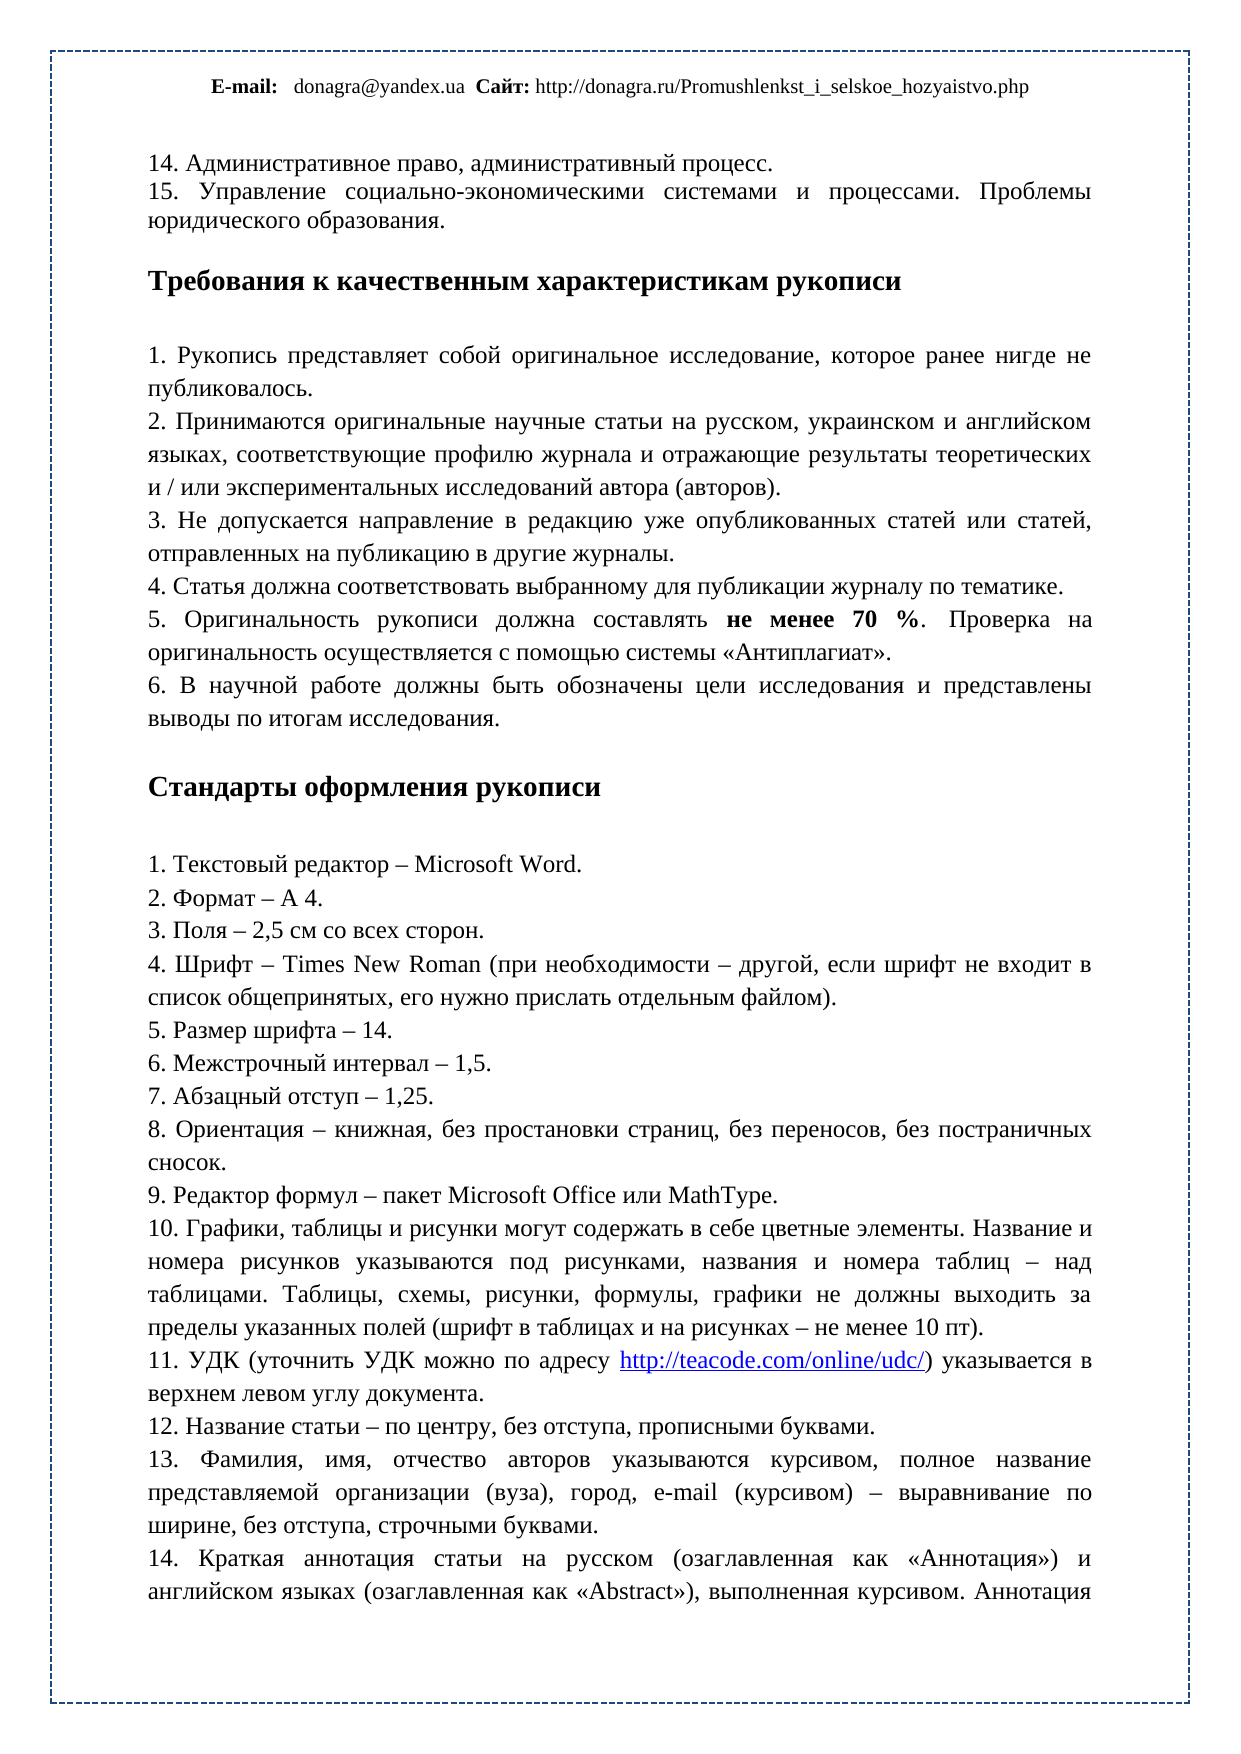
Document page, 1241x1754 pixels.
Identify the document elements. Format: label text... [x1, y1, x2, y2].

text 10. Графики, таблицы и рисунки могут содержать в себе цветные элементы. Название и номера рисунков указываются под рисунками, названия и номера таблиц – над таблицами. Таблицы, схемы, рисунки, формулы, графики не должны выходить за пределы указанных полей (шрифт в таблицах и на рисунках – не менее 10 пт). [148, 1213, 1092, 1341]
text 14. Административное право, административный процесс. [148, 148, 1092, 176]
text 4. Статья должна соответствовать выбранному для публикации журналу по тематике. [148, 571, 1092, 600]
text 5. Оригинальность рукописи должна составлять не менее 70 %. Проверка на оригинальность осуществляется с помощью системы «Антиплагиат». [148, 604, 1092, 666]
text 3. Поля – 2,5 см со всех сторон. [148, 916, 1092, 944]
text 6. Межстрочный интервал – 1,5. [148, 1048, 1092, 1076]
text 5. Размер шрифта – 14. [148, 1015, 1092, 1043]
text 4. Шрифт – Times New Roman (при необходимости – другой, если шрифт не входит в список общепринятых, его нужно прислать отдельным файлом). [148, 949, 1092, 1010]
text 12. Название статьи – по центру, без отступа, прописными буквами. [148, 1411, 1092, 1440]
text 3. Не допускается направление в редакцию уже опубликованных статей или статей, отправленных на публикацию в другие журналы. [148, 505, 1092, 567]
text 1. Текстовый редактор – Microsoft Word. [148, 849, 1092, 878]
text 2. Формат – А 4. [148, 883, 1092, 911]
text 8. Ориентация – книжная, без простановки страниц, без переносов, без постраничных сносок. [148, 1114, 1092, 1176]
text 2. Принимаются оригинальные научные статьи на русском, украинском и английском языках, соответствующие профилю журнала и отражающие результаты теоретических и / или экспериментальных исследований автора (авторов). [148, 406, 1092, 501]
text 9. Редактор формул – пакет Microsoft Office или MathType. [148, 1180, 1092, 1208]
text Стандарты оформления рукописи [148, 769, 1092, 803]
text 1. Рукопись представляет собой оригинальное исследование, которое ранее нигде не публиковалось. [148, 340, 1092, 402]
text 6. В научной работе должны быть обозначены цели исследования и представлены выводы по итогам исследования. [148, 670, 1092, 732]
text 15. Управление социально-экономическими системами и процессами. Проблемы юридического образования. [148, 176, 1092, 234]
text 13. Фамилия, имя, отчество авторов указываются курсивом, полное название представляемой организации (вуза), город, e-mail (курсивом) – выравнивание по ширине, без отступа, строчными буквами. [148, 1444, 1092, 1539]
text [148, 1543, 1092, 1605]
text 11. УДК (уточнить УДК можно по адресу http://teacode.com/online/udc/) указывается в верхнем левом углу документа. [148, 1345, 1092, 1407]
text 7. Абзацный отступ – 1,25. [148, 1081, 1092, 1109]
text Требования к качественным характеристикам рукописи [148, 263, 1092, 296]
